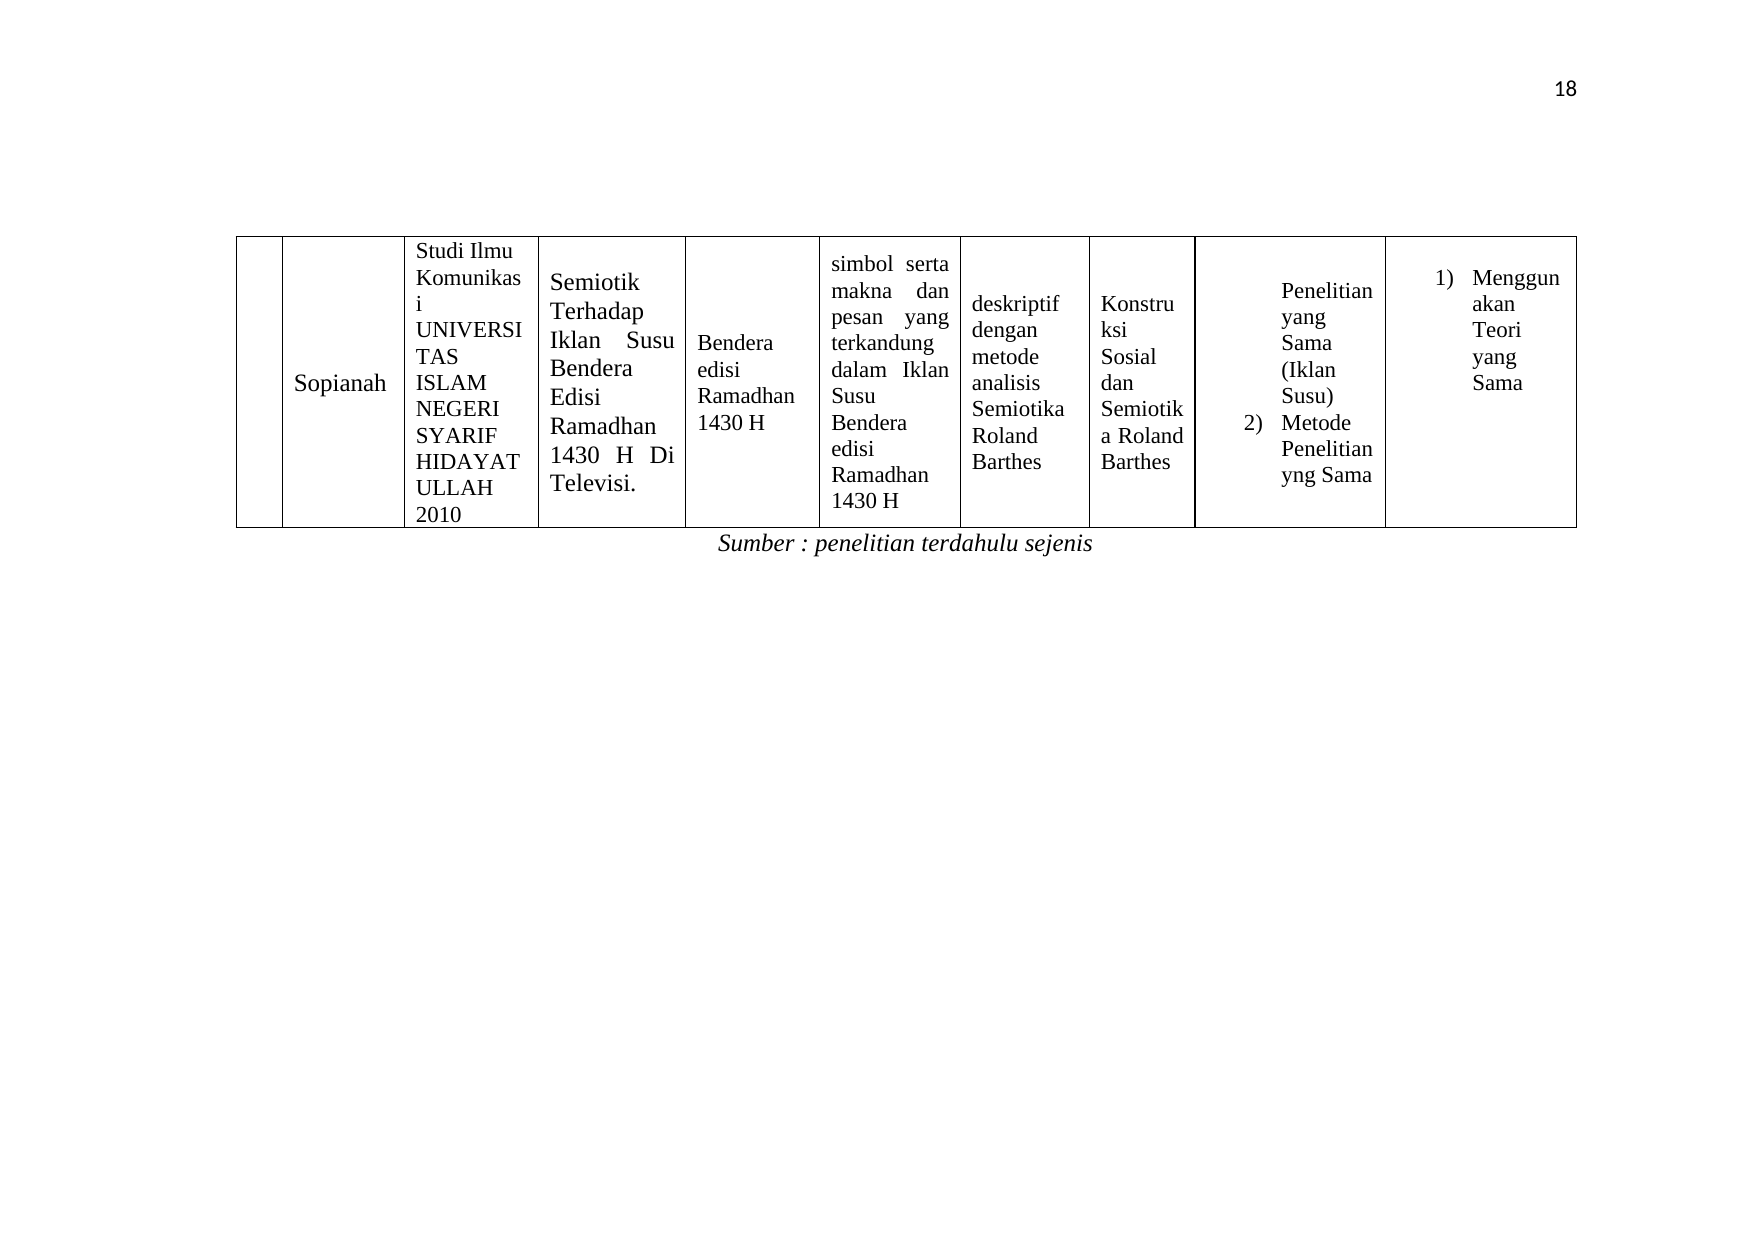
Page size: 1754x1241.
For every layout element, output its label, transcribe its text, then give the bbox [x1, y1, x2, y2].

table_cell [1386, 237, 1576, 527]
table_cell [1090, 237, 1194, 527]
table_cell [539, 237, 685, 527]
table_cell Siti Sopianah [283, 237, 404, 527]
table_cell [686, 237, 819, 527]
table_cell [1196, 237, 1385, 527]
text Sumber : penelitian terdahulu sejenis [236, 528, 1577, 557]
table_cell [405, 237, 538, 527]
table_cell 2) [237, 237, 282, 527]
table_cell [961, 237, 1089, 527]
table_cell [820, 237, 960, 527]
